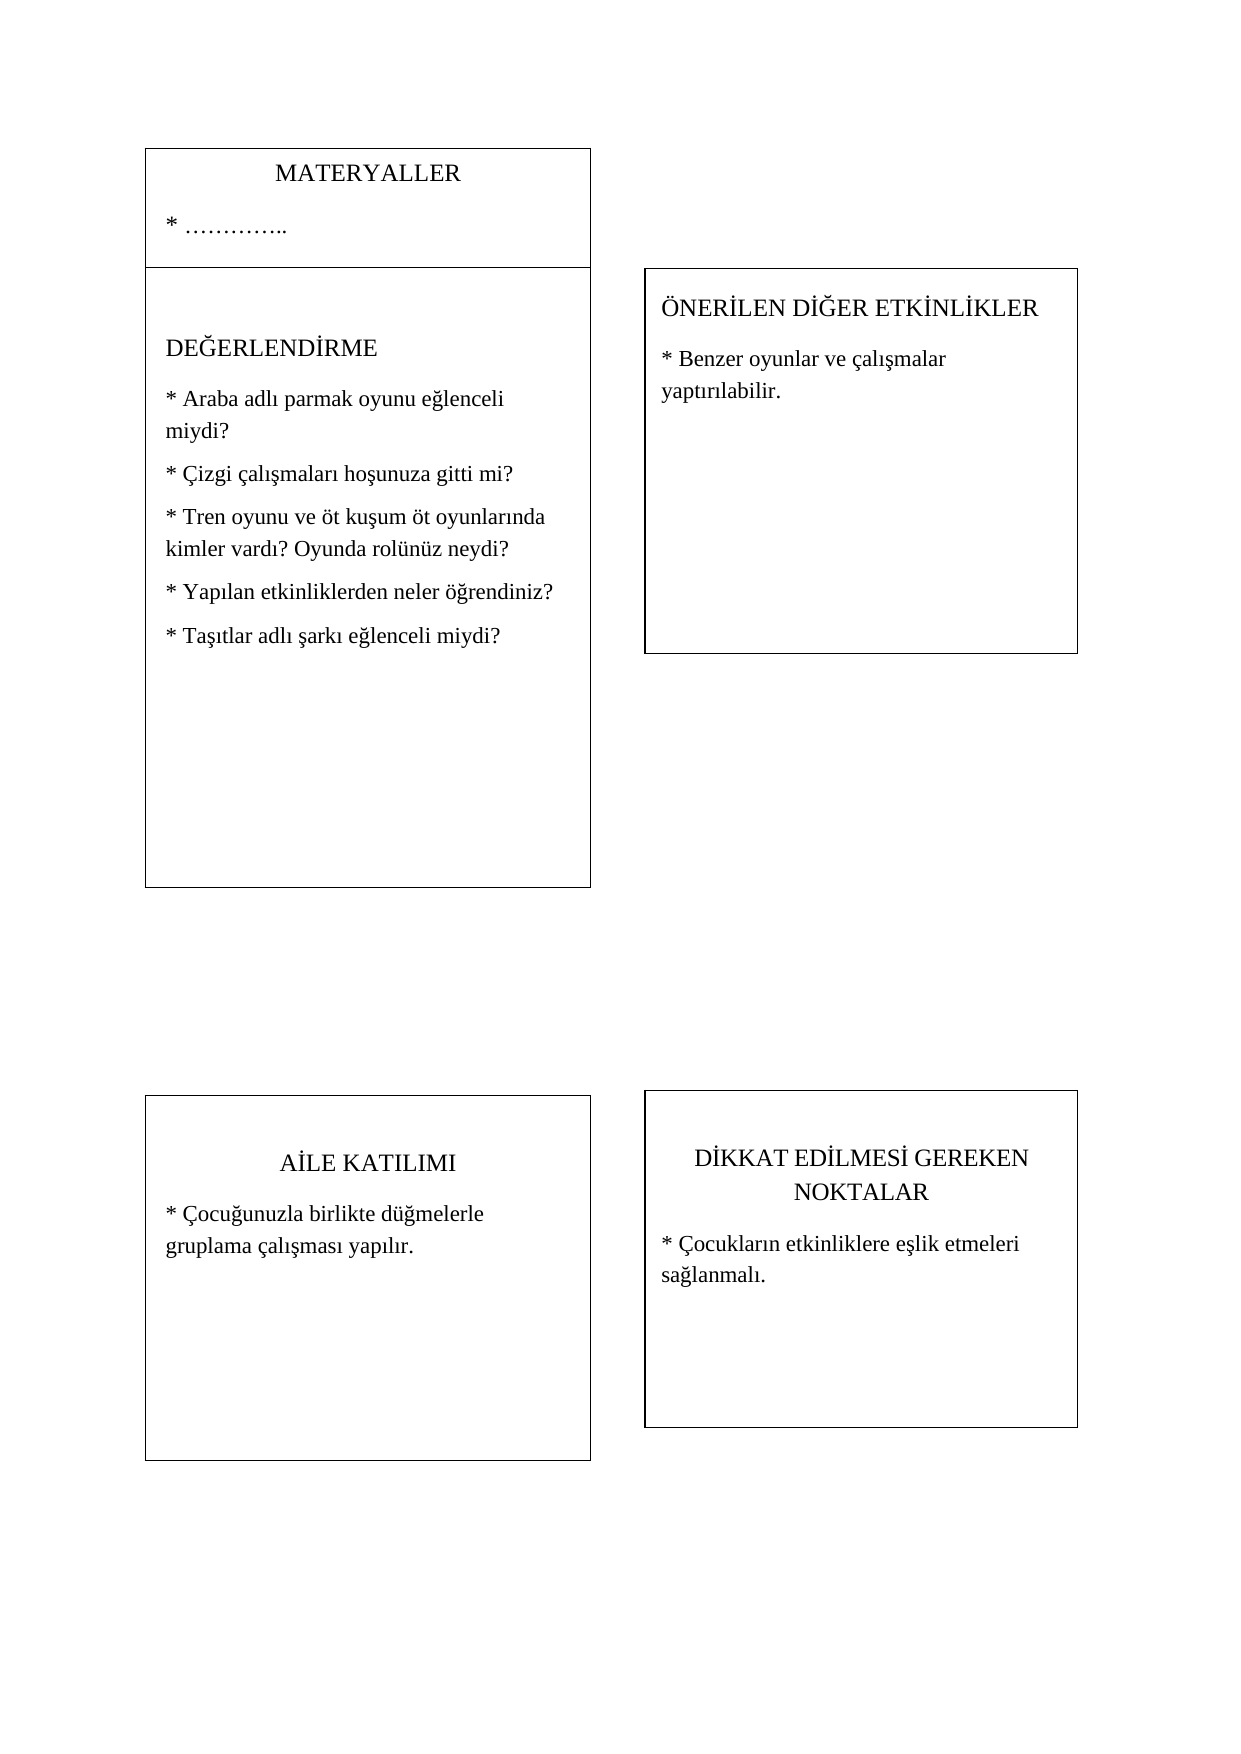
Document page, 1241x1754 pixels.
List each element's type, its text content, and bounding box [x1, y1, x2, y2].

table_header ÖNERİLEN DİĞER ETKİNLİKLER * Benzer oyunlar ve çalışmalar yaptırılabilir. [646, 269, 1077, 653]
table_header DİKKAT EDİLMESİ GEREKEN NOKTALAR * Çocukların etkinliklere eşlik etmeleri sağlanmalı. [646, 1091, 1077, 1427]
table_header AİLE KATILIMI * Çocuğunuzla birlikte düğmelerle gruplama çalışması yapılır. [146, 1096, 590, 1460]
table_cell DEĞERLENDİRME * Araba adlı parmak oyunu eğlenceli miydi? * Çizgi çalışmaları hoşunuza gitti mi? * Tren oyunu ve öt kuşum öt oyunlarında kimler vardı? Oyunda rolünüz neydi? * Yapılan etkinliklerden neler öğrendiniz? * Taşıtlar adlı şarkı eğlenceli miydi? [146, 268, 590, 887]
table_header MATERYALLER * ………….. [146, 149, 590, 267]
